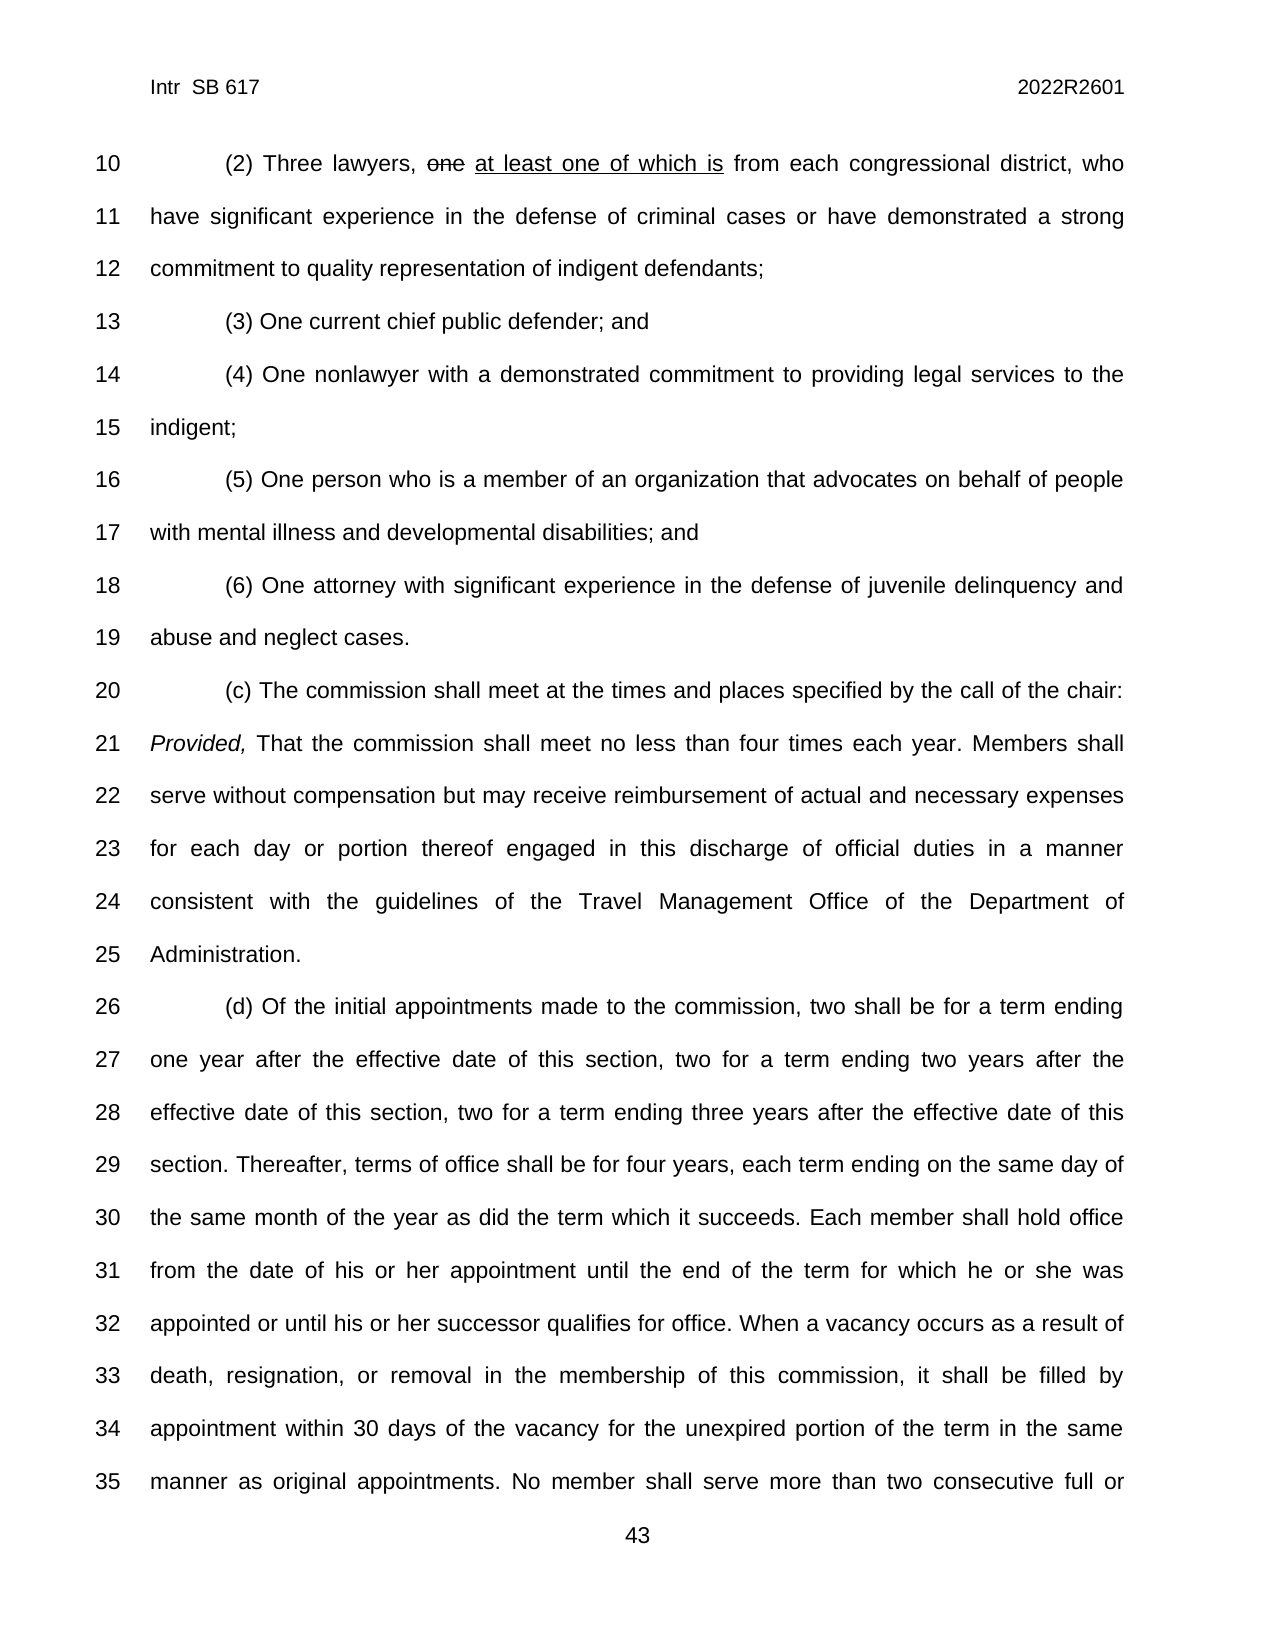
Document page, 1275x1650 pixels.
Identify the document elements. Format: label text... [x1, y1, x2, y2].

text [150, 993, 1125, 1494]
text (c) The commission shall meet at the times and places specified by the call of the chair: Provided, That the commission shall meet no less than four times each year. Members shall serve without compensation but may receive reimbursement of actual and necessary expenses for each day or portion thereof engaged in this discharge of official duties in a manner consistent with the guidelines of the Travel Management Office of the Department of Administration. [150, 677, 1125, 967]
text (5) One person who is a member of an organization that advocates on behalf of people with mental illness and developmental disabilities; and [150, 466, 1125, 545]
text (2) Three lawyers, one at least one of which is from each congressional district, who have significant experience in the defense of criminal cases or have demonstrated a strong commitment to quality representation of indigent defendants; [150, 150, 1125, 282]
text (4) One nonlawyer with a demonstrated commitment to providing legal services to the indigent; [150, 361, 1125, 440]
text (3) One current chief public defender; and [150, 308, 1125, 334]
text (6) One attorney with significant experience in the defense of juvenile delinquency and abuse and neglect cases. [150, 572, 1125, 651]
